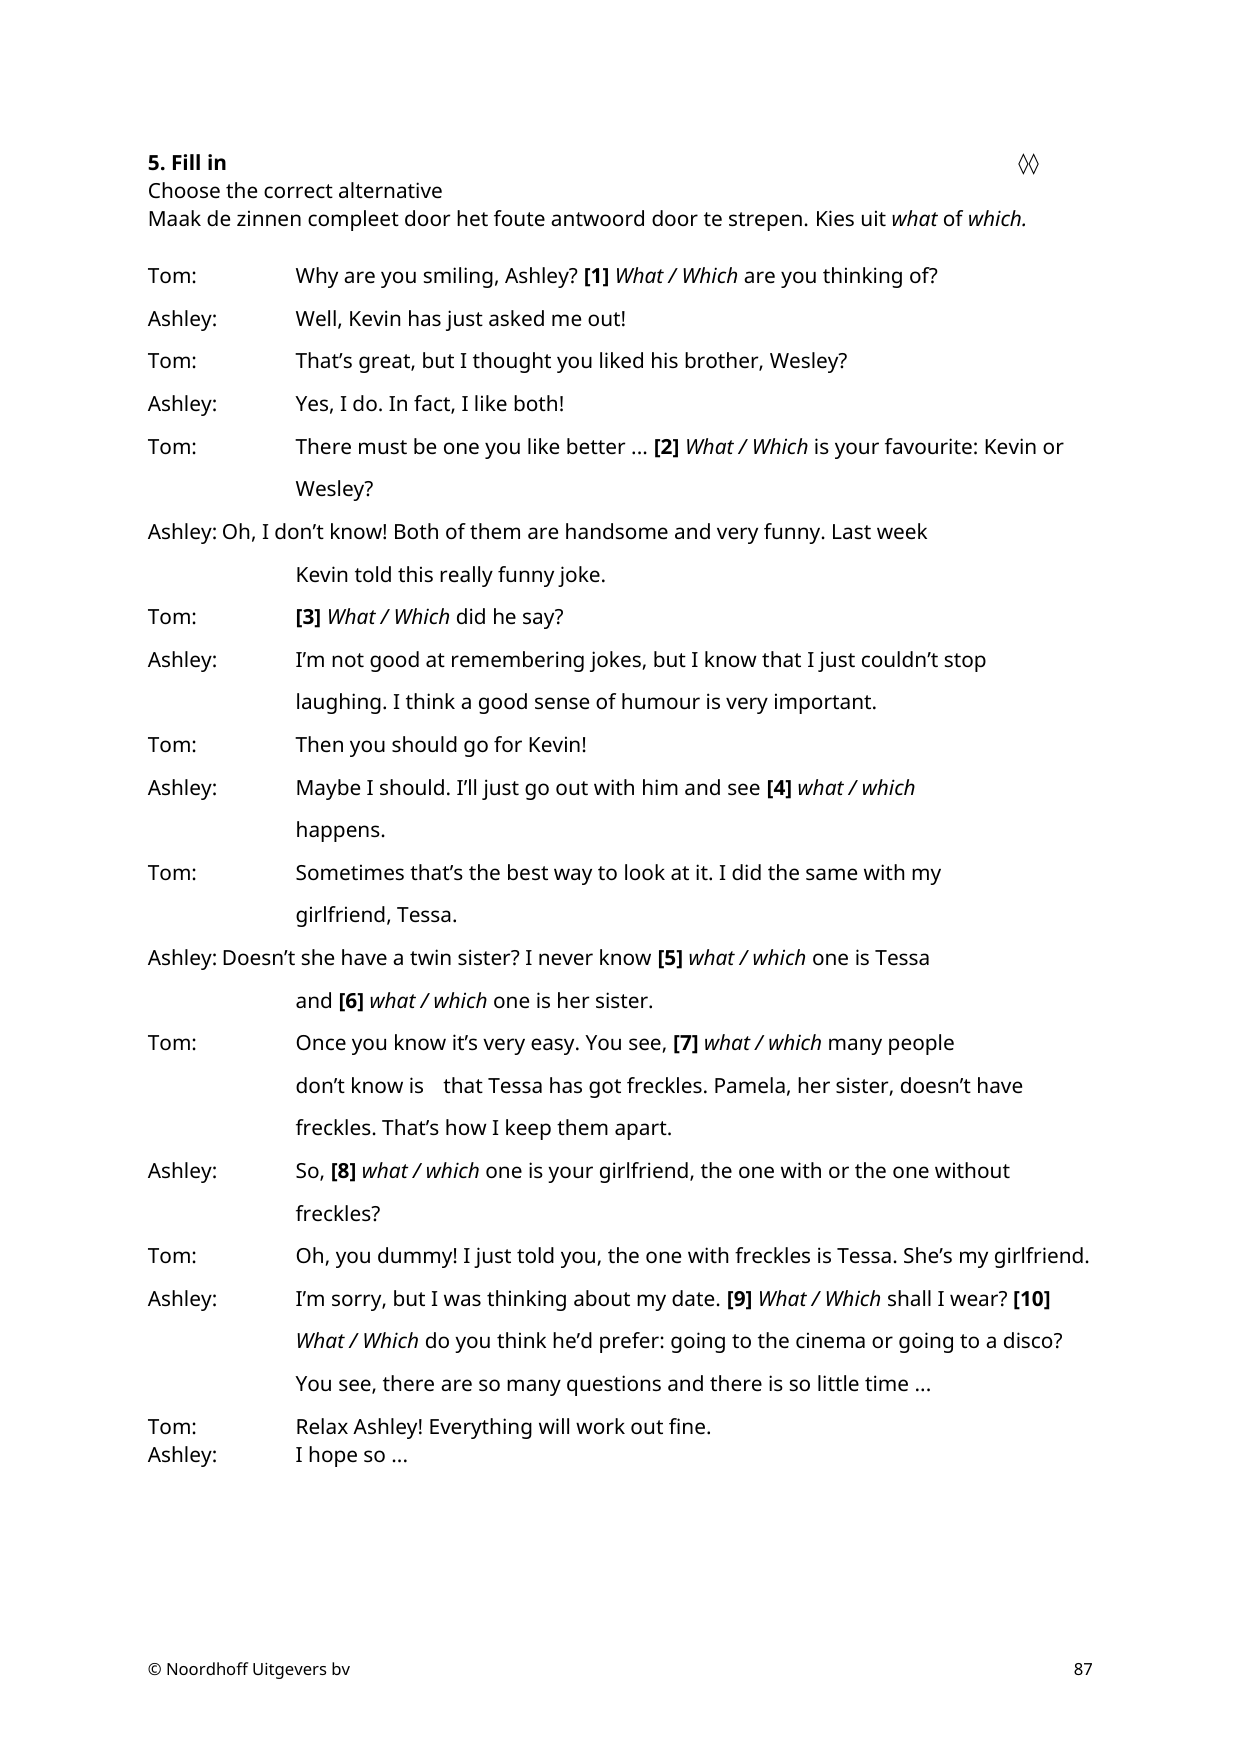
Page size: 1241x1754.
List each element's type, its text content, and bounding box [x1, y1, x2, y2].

text Tom: That’s great, but I thought you liked his brother, Wesley? [148, 347, 1092, 375]
text girlfriend, Tessa. [222, 901, 1092, 929]
text 5. Fill in ◊◊ [148, 148, 1092, 176]
text Ashley: So, [8] what / which one is your girlfriend, the one with or the one without freckles? [148, 1156, 1092, 1227]
text Tom: Why are you smiling, Ashley? [1] What / Which are you thinking of? [148, 261, 1092, 290]
text Ashley: Maybe I should. I’ll just go out with him and see [4] what / which [148, 773, 1092, 801]
text happens. [222, 815, 1092, 844]
text Tom: There must be one you like better ... [2] What / Which is your favourite: Kevin or Wesley? [148, 432, 1092, 503]
text Choose the correct alternative [148, 176, 1092, 204]
text Ashley: I’m not good at remembering jokes, but I know that I just couldn’t stop [148, 645, 1092, 673]
text Ashley: Yes, I do. In fact, I like both! [148, 389, 1092, 418]
text Tom: Oh, you dummy! I just told you, the one with freckles is Tessa. She’s my girlfriend. [148, 1241, 1092, 1270]
text Ashley: Well, Kevin has just asked me out! [148, 304, 1092, 332]
text Tom: Sometimes that’s the best way to look at it. I did the same with my [148, 858, 1092, 886]
text laughing. I think a good sense of humour is very important. [222, 687, 1092, 716]
text Ashley: Oh, I don’t know! Both of them are handsome and very funny. Last week [148, 517, 1092, 546]
text Tom: Relax Ashley! Everything will work out fine. [148, 1412, 1092, 1440]
text Tom: Then you should go for Kevin! [148, 730, 1092, 758]
text Ashley: Doesn’t she have a twin sister? I never know [5] what / which one is Tessa [148, 943, 1092, 972]
text Maak de zinnen compleet door het foute antwoord door te strepen. Kies uit what of which. [148, 204, 1092, 233]
text Tom: [3] What / Which did he say? [148, 602, 1092, 631]
text don’t know is that Tessa has got freckles. Pamela, her sister, doesn’t have freckles. That’s how I keep them apart. [295, 1071, 1092, 1142]
text Kevin told this really funny joke. [222, 560, 1092, 588]
text Ashley: I hope so ... [148, 1440, 1092, 1469]
text Tom: Once you know it’s very easy. You see, [7] what / which many people [148, 1028, 1092, 1057]
text and [6] what / which one is her sister. [222, 986, 1092, 1014]
text Ashley: I’m sorry, but I was thinking about my date. [9] What / Which shall I wear? [10] What / Which do you think he’d prefer: going to the cinema or going to a disco? You see, there are so many questions and there is so little time ... [148, 1284, 1092, 1398]
